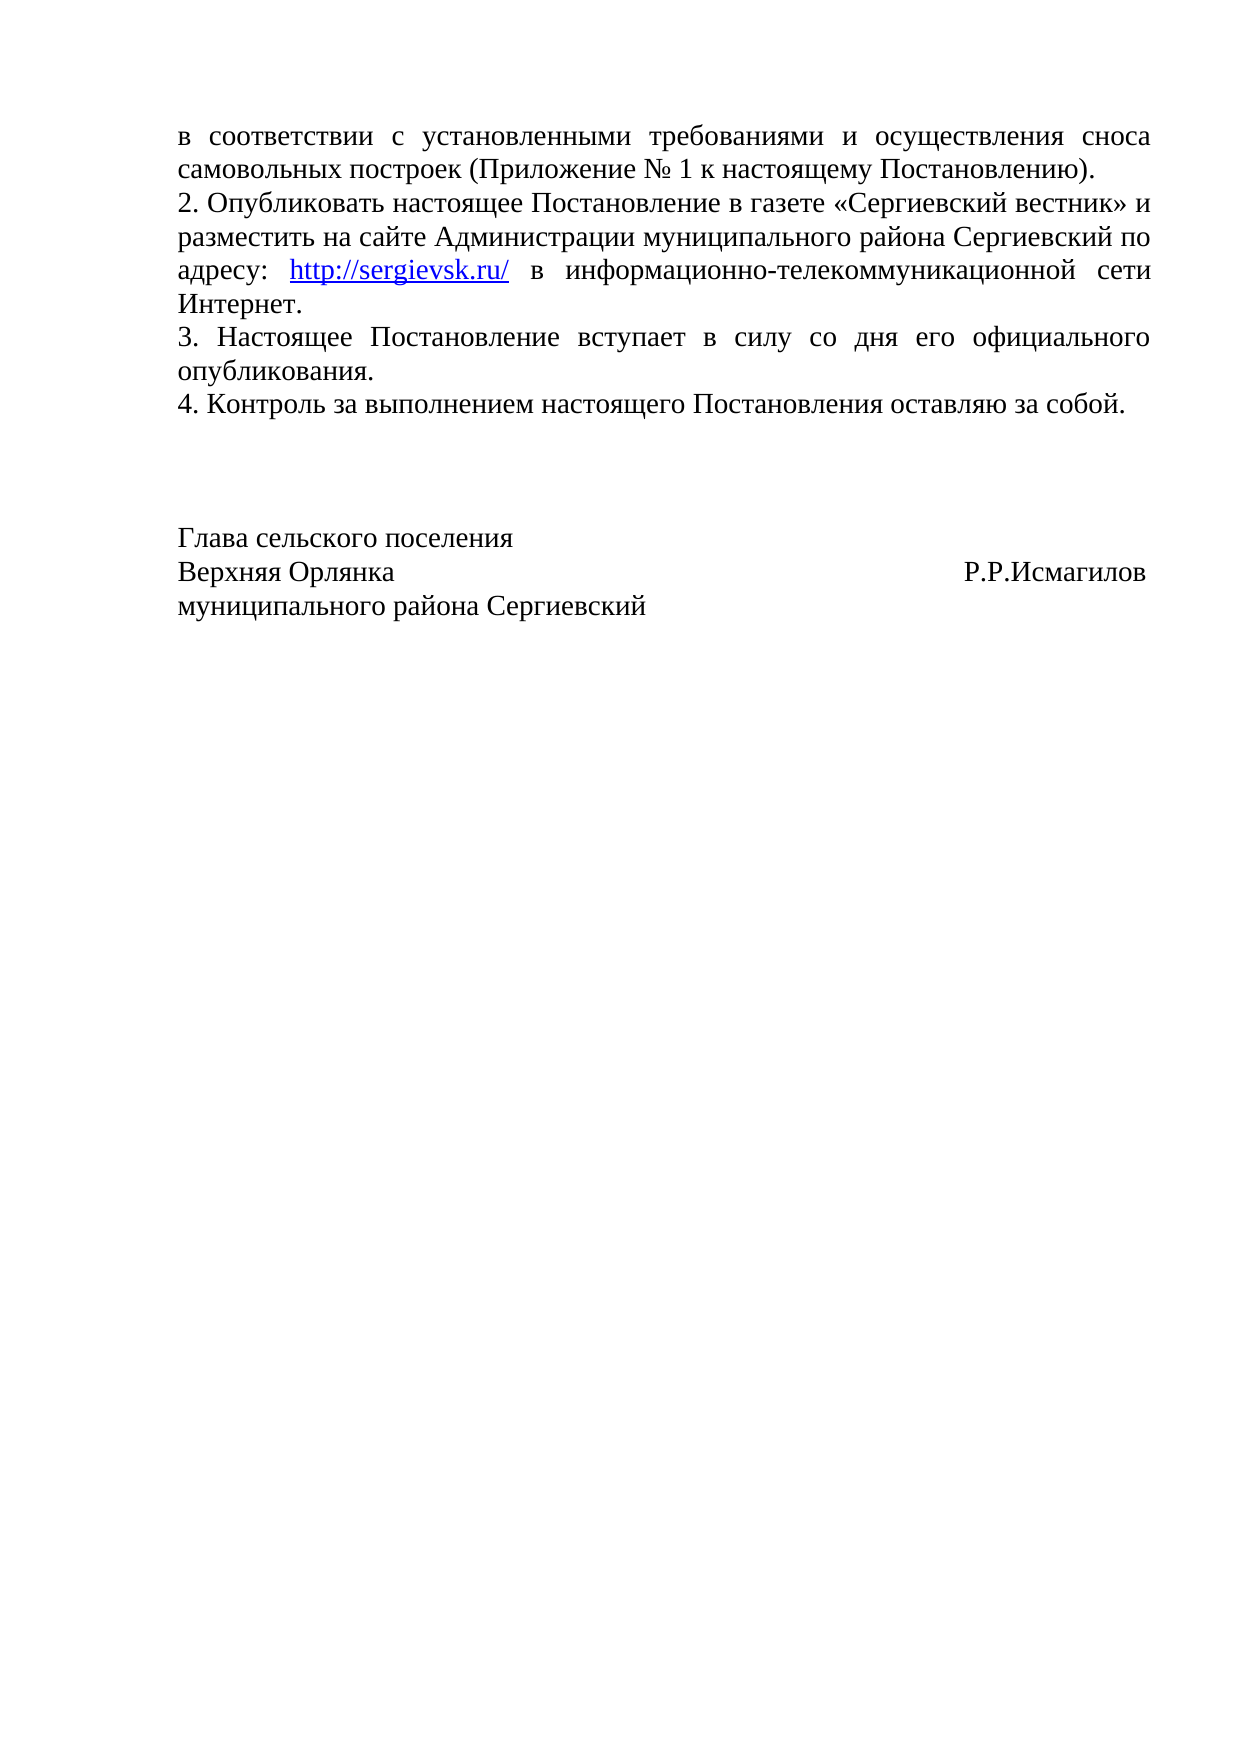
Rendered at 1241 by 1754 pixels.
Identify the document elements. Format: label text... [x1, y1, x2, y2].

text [177, 118, 1152, 185]
text 3. Настоящее Постановление вступает в силу со дня его официального опубликования. [177, 319, 1152, 386]
text Глава сельского поселения [177, 521, 1152, 554]
text 2. Опубликовать настоящее Постановление в газете «Сергиевский вестник» и разместить на сайте Администрации муниципального района Сергиевский по адресу: http://sergievsk.ru/ в информационно-телекоммуникационной сети Интернет. [177, 185, 1152, 319]
text 4. Контроль за выполнением настоящего Постановления оставляю за собой. [177, 386, 1152, 420]
text Верхняя Орлянка Р.Р.Исмагилов [177, 554, 1152, 588]
text муниципального района Сергиевский [177, 588, 1152, 621]
